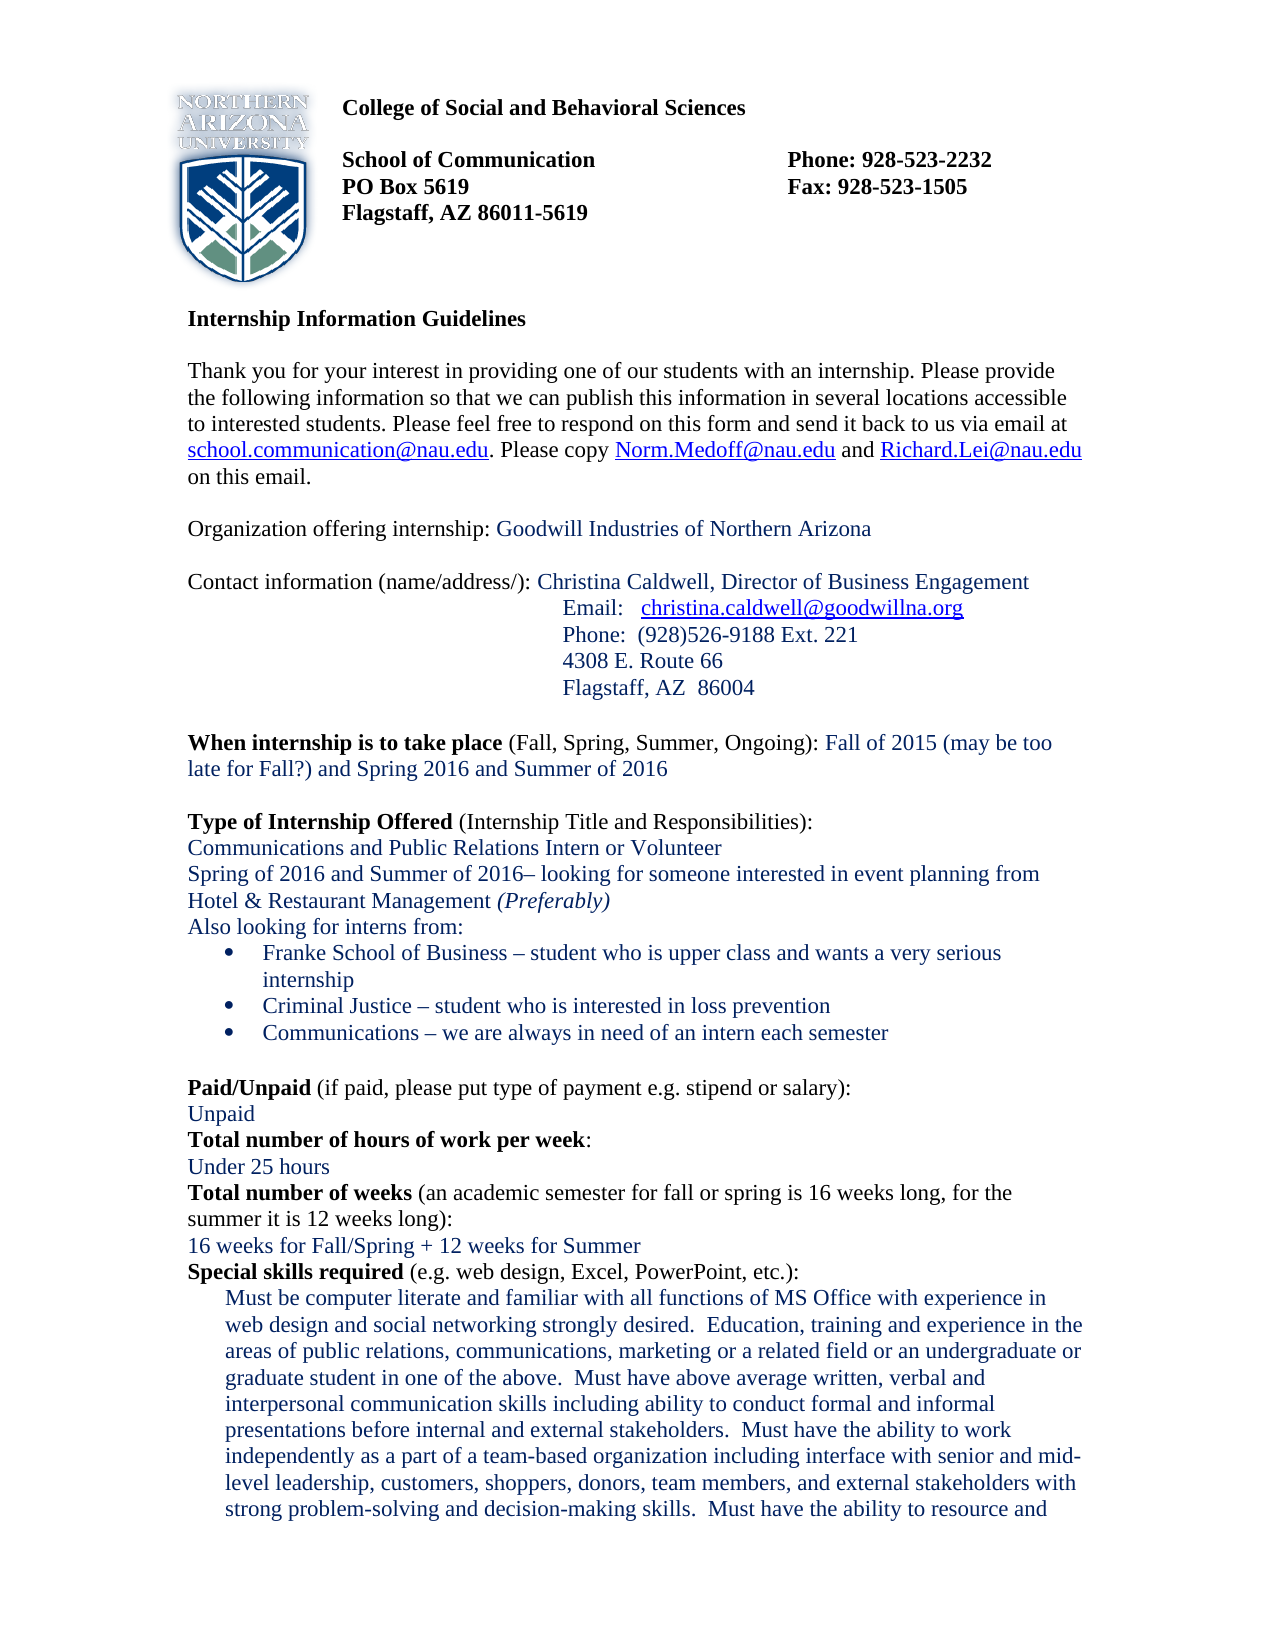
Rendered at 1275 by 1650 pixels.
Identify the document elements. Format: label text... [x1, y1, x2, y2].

text Spring of 2016 and Summer of 2016– looking for someone interested in event planning from Hotel & Restaurant Management (Preferably) [187, 860, 1087, 913]
text Type of Internship Offered (Internship Title and Responsibilities): [187, 808, 1087, 834]
list Franke School of Business – student who is upper class and wants a very serious internship [225, 939, 1087, 992]
text 4308 E. Route 66 [187, 647, 1087, 673]
text 16 weeks for Fall/Spring + 12 weeks for Summer [187, 1232, 1087, 1258]
text Unpaid [187, 1100, 1087, 1126]
text Phone: (928)526-9188 Ext. 221 [187, 621, 1087, 647]
text College of Social and Behavioral Sciences [316, 94, 1087, 120]
text Communications and Public Relations Intern or Volunteer [187, 834, 1087, 860]
text Total number of weeks (an academic semester for fall or spring is 16 weeks long, for the summer it is 12 weeks long): [187, 1179, 1087, 1232]
text When internship is to take place (Fall, Spring, Summer, Ongoing): Fall of 2015 (may be too late for Fall?) and Spring 2016 and Summer of 2016 [187, 729, 1087, 781]
text Special skills required (e.g. web design, Excel, PowerPoint, etc.): [187, 1258, 1087, 1284]
text PO Box 5619 Fax: 928-523-1505 [317, 173, 1087, 199]
text Flagstaff, AZ 86011-5619 [317, 199, 1087, 226]
text Internship Information Guidelines [187, 304, 1087, 331]
list Criminal Justice – student who is interested in loss prevention [225, 992, 1087, 1018]
text Organization offering internship: Goodwill Industries of Northern Arizona [187, 515, 1087, 542]
text Under 25 hours [187, 1153, 1087, 1179]
text Contact information (name/address/): Christina Caldwell, Director of Business Engagement [187, 568, 1087, 594]
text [225, 1284, 1087, 1522]
text Flagstaff, AZ 86004 [187, 673, 1087, 700]
text Thank you for your interest in providing one of our students with an internship. Please provide the following information so that we can publish this information in several locations accessible to interested students. Please feel free to respond on this form and send it back to us via email at school.communication@nau.edu. Please copy Norm.Medoff@nau.edu and Richard.Lei@nau.edu on this email. [187, 357, 1087, 489]
picture [177, 94, 309, 282]
text Paid/Unpaid (if paid, please put type of payment e.g. stipend or salary): [187, 1074, 1087, 1100]
text School of Communication Phone: 928-523-2232 [317, 146, 1087, 173]
list Communications – we are always in need of an intern each semester [225, 1018, 1087, 1045]
text Email: christina.caldwell@goodwillna.org [187, 594, 1087, 621]
text Also looking for interns from: [187, 913, 1087, 939]
text Total number of hours of work per week: [187, 1126, 1087, 1153]
